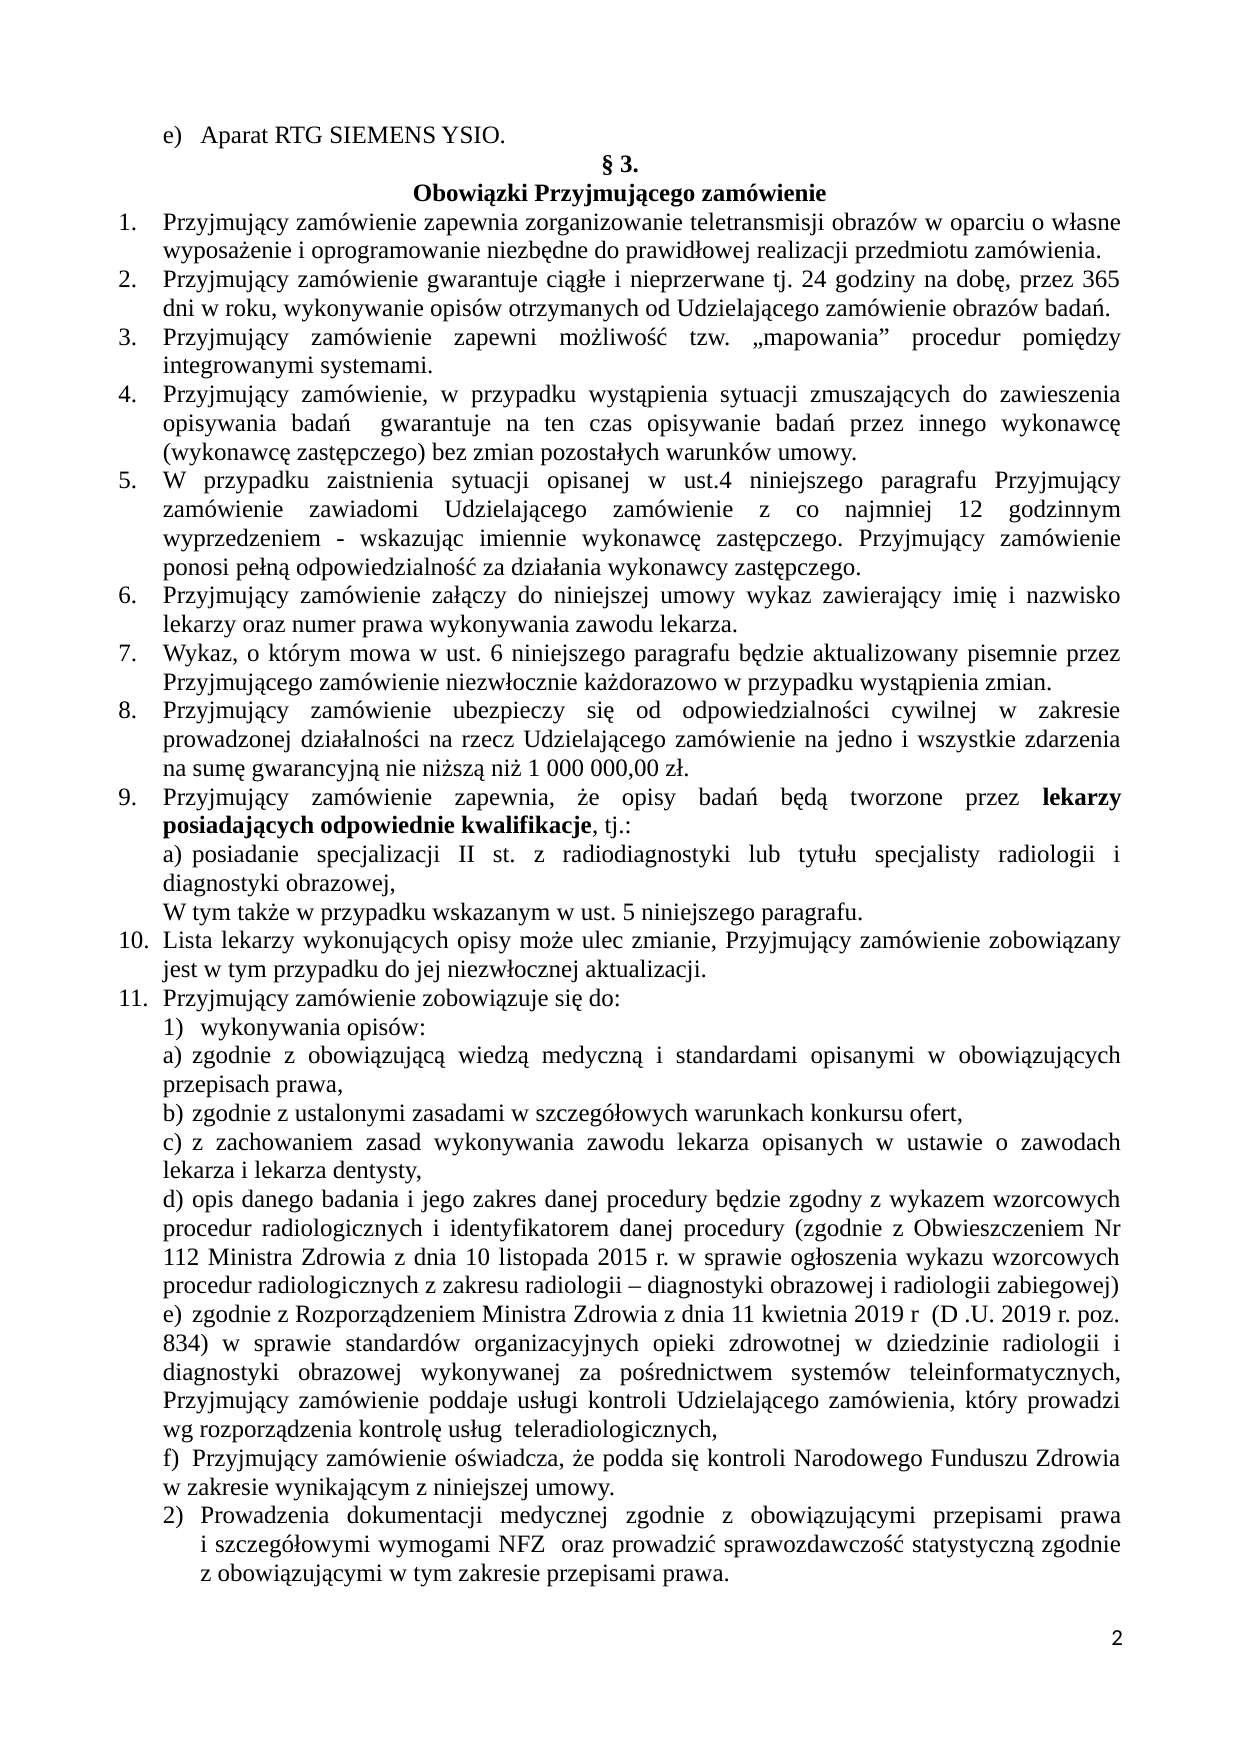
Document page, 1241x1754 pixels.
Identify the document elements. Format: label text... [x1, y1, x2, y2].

list zgodnie z obowiązującą wiedzą medyczną i standardami opisanymi w obowiązujących przepisach prawa, [163, 1040, 1121, 1098]
list zgodnie z Rozporządzeniem Ministra Zdrowia z dnia 11 kwietnia 2019 r (D .U. 2019 r. poz. 834) w sprawie standardów organizacyjnych opieki zdrowotnej w dziedzinie radiologii i diagnostyki obrazowej wykonywanej za pośrednictwem systemów teleinformatycznych, Przyjmujący zamówienie poddaje usługi kontroli Udzielającego zamówienia, który prowadzi wg rozporządzenia kontrolę usług teleradiologicznych, [163, 1299, 1121, 1443]
list Przyjmujący zamówienie załączy do niniejszej umowy wykaz zawierający imię i nazwisko lekarzy oraz numer prawa wykonywania zawodu lekarza. [118, 580, 1121, 638]
list zgodnie z ustalonymi zasadami w szczegółowych warunkach konkursu ofert, [163, 1098, 1121, 1127]
list Przyjmujący zamówienie, w przypadku wystąpienia sytuacji zmuszających do zawieszenia opisywania badań gwarantuje na ten czas opisywanie badań przez innego wykonawcę (wykonawcę zastępczego) bez zmian pozostałych warunków umowy. [118, 379, 1121, 465]
subtitle Obowiązki Przyjmującego zamówienie [116, 178, 1123, 207]
subtitle § 3. [116, 149, 1123, 178]
list Przyjmujący zamówienie zapewnia, że opisy badań będą tworzone przez lekarzy posiadających odpowiednie kwalifikacje, tj.: [118, 782, 1121, 839]
list z zachowaniem zasad wykonywania zawodu lekarza opisanych w ustawie o zawodach lekarza i lekarza dentysty, [163, 1127, 1121, 1184]
list Przyjmujący zamówienie ubezpieczy się od odpowiedzialności cywilnej w zakresie prowadzonej działalności na rzecz Udzielającego zamówienie na jedno i wszystkie zdarzenia na sumę gwarancyjną nie niższą niż 1 000 000,00 zł. [118, 695, 1121, 782]
list Przyjmujący zamówienie zapewni możliwość tzw. „mapowania” procedur pomiędzy integrowanymi systemami. [118, 322, 1121, 379]
list opis danego badania i jego zakres danej procedury będzie zgodny z wykazem wzorcowych procedur radiologicznych i identyfikatorem danej procedury (zgodnie z Obwieszczeniem Nr 112 Ministra Zdrowia z dnia 10 listopada 2015 r. w sprawie ogłoszenia wykazu wzorcowych procedur radiologicznych z zakresu radiologii – diagnostyki obrazowej i radiologii zabiegowej) [163, 1184, 1121, 1299]
list Przyjmujący zamówienie gwarantuje ciągłe i nieprzerwane tj. 24 godziny na dobę, przez 365 dni w roku, wykonywanie opisów otrzymanych od Udzielającego zamówienie obrazów badań. [118, 264, 1121, 322]
list Wykaz, o którym mowa w ust. 6 niniejszego paragrafu będzie aktualizowany pisemnie przez Przyjmującego zamówienie niezwłocznie każdorazowo w przypadku wystąpienia zmian. [118, 638, 1121, 695]
list wykonywania opisów: [163, 1012, 1121, 1040]
list Przyjmujący zamówienie oświadcza, że podda się kontroli Narodowego Funduszu Zdrowia w zakresie wynikającym z niniejszej umowy. [163, 1443, 1121, 1500]
list Lista lekarzy wykonujących opisy może ulec zmianie, Przyjmujący zamówienie zobowiązany jest w tym przypadku do jej niezwłocznej aktualizacji. [118, 925, 1121, 983]
list Przyjmujący zamówienie zobowiązuje się do: [118, 983, 1121, 1012]
list Prowadzenia dokumentacji medycznej zgodnie z obowiązującymi przepisami prawa i szczegółowymi wymogami NFZ oraz prowadzić sprawozdawczość statystyczną zgodnie z obowiązującymi w tym zakresie przepisami prawa. [163, 1500, 1121, 1587]
list Przyjmujący zamówienie zapewnia zorganizowanie teletransmisji obrazów w oparciu o własne wyposażenie i oprogramowanie niezbędne do prawidłowej realizacji przedmiotu zamówienia. [118, 207, 1121, 264]
text W tym także w przypadku wskazanym w ust. 5 niniejszego paragrafu. [163, 897, 1121, 925]
list posiadanie specjalizacji II st. z radiodiagnostyki lub tytułu specjalisty radiologii i diagnostyki obrazowej, [163, 839, 1121, 897]
list Aparat RTG SIEMENS YSIO. [163, 120, 1121, 149]
list W przypadku zaistnienia sytuacji opisanej w ust.4 niniejszego paragrafu Przyjmujący zamówienie zawiadomi Udzielającego zamówienie z co najmniej 12 godzinnym wyprzedzeniem - wskazując imiennie wykonawcę zastępczego. Przyjmujący zamówienie ponosi pełną odpowiedzialność za działania wykonawcy zastępczego. [118, 465, 1121, 580]
